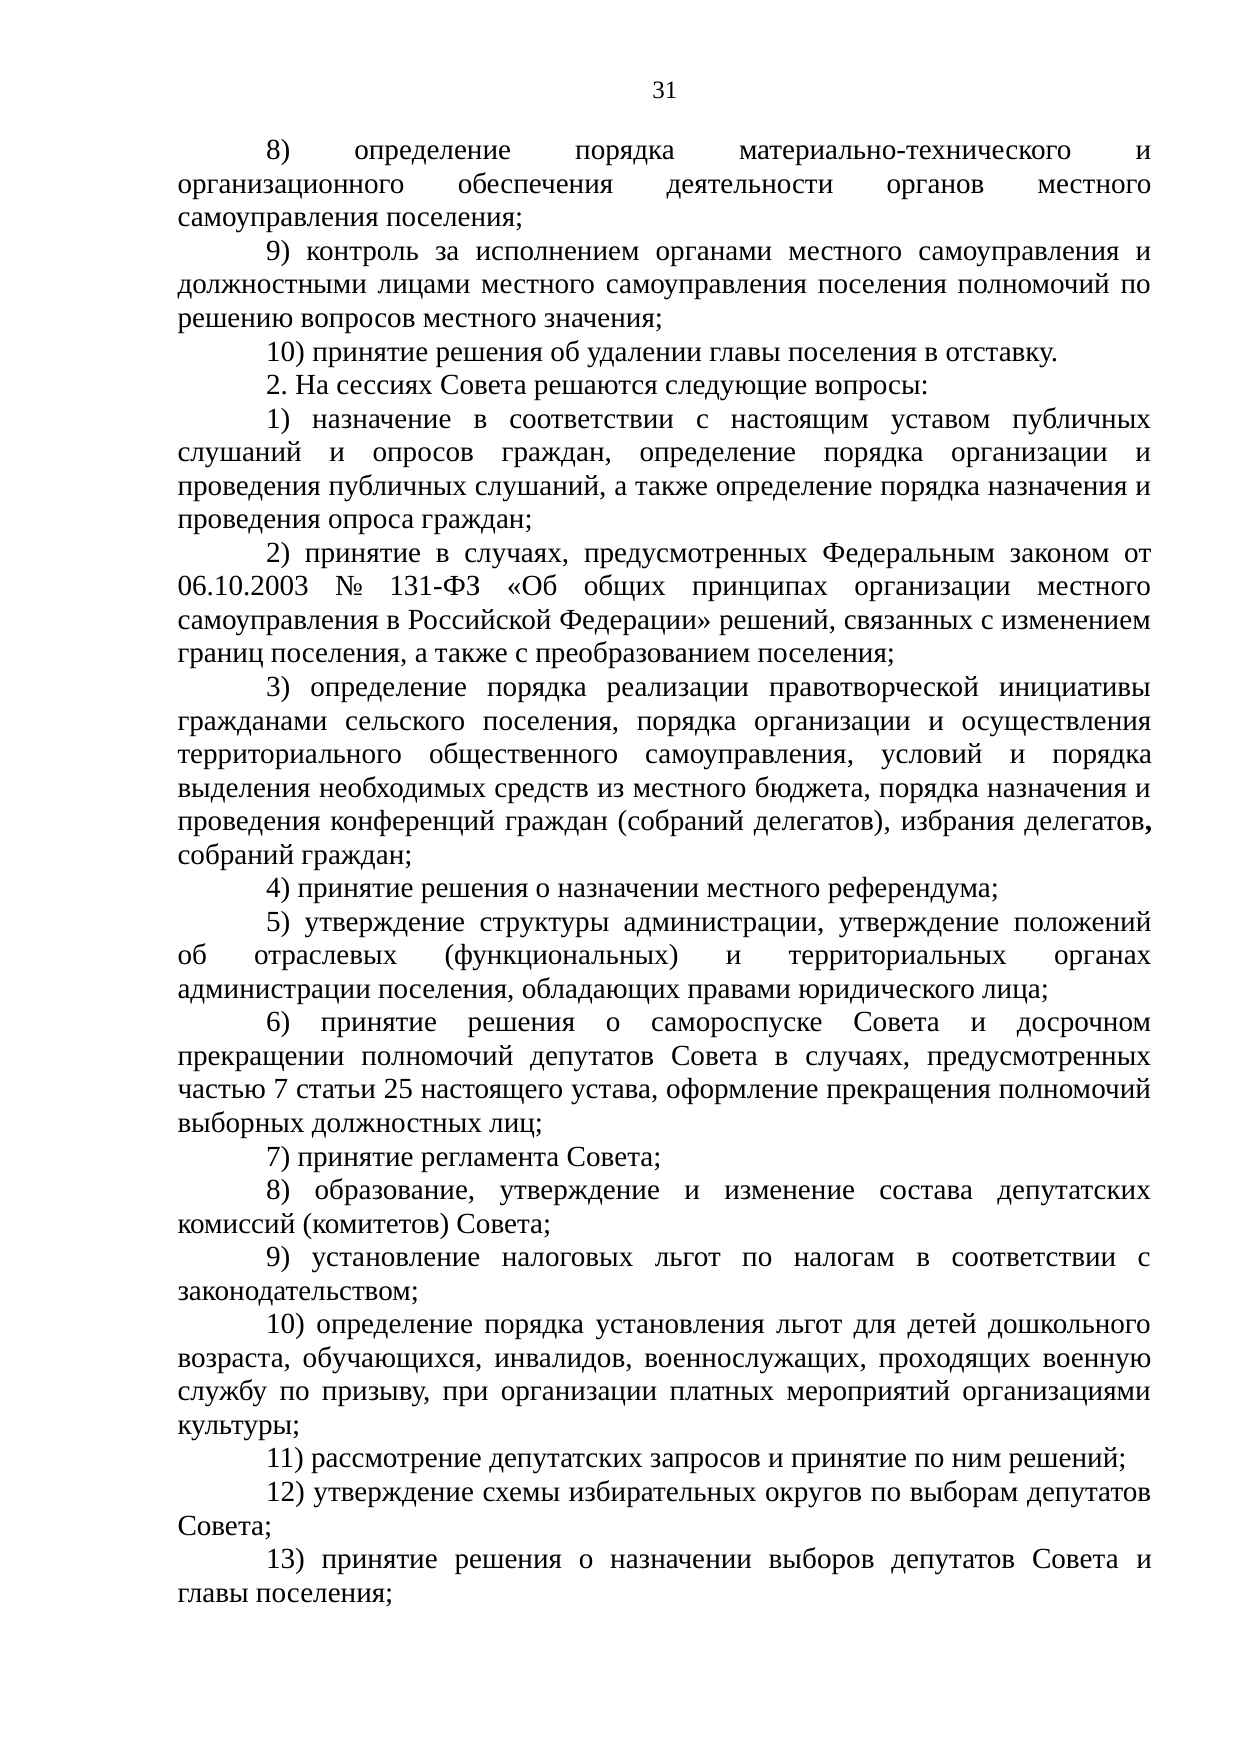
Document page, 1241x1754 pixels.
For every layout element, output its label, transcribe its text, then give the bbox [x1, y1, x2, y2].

text 2) принятие в случаях, предусмотренных Федеральным законом от 06.10.2003 № 131-ФЗ «Об общих принципах организации местного самоуправления в Российской Федерации» решений, связанных с изменением границ поселения, а также с преобразованием поселения; [177, 535, 1152, 669]
text 7) принятие регламента Совета; [177, 1139, 1152, 1172]
text 2. На сессиях Совета решаются следующие вопросы: [177, 367, 1152, 401]
text 9) установление налоговых льгот по налогам в соответствии с законодательством; [177, 1239, 1152, 1306]
text 9) контроль за исполнением органами местного самоуправления и должностными лицами местного самоуправления поселения полномочий по решению вопросов местного значения; [177, 233, 1152, 334]
text 10) принятие решения об удалении главы поселения в отставку. [177, 334, 1152, 367]
text 13) принятие решения о назначении выборов депутатов Совета и главы поселения; [177, 1541, 1152, 1608]
text 8) определение порядка материально-технического и организационного обеспечения деятельности органов местного самоуправления поселения; [177, 132, 1152, 233]
text 10) определение порядка установления льгот для детей дошкольного возраста, обучающихся, инвалидов, военнослужащих, проходящих военную службу по призыву, при организации платных мероприятий организациями культуры; [177, 1306, 1152, 1441]
text 1) назначение в соответствии с настоящим уставом публичных слушаний и опросов граждан, определение порядка организации и проведения публичных слушаний, а также определение порядка назначения и проведения опроса граждан; [177, 401, 1152, 535]
text 11) рассмотрение депутатских запросов и принятие по ним решений; [177, 1441, 1152, 1474]
text 3) определение порядка реализации правотворческой инициативы гражданами сельского поселения, порядка организации и осуществления территориального общественного самоуправления, условий и порядка выделения необходимых средств из местного бюджета, порядка назначения и проведения конференций граждан (собраний делегатов), избрания делегатов, собраний граждан; [177, 669, 1152, 870]
text 6) принятие решения о самороспуске Совета и досрочном прекращении полномочий депутатов Совета в случаях, предусмотренных частью 7 статьи 25 настоящего устава, оформление прекращения полномочий выборных должностных лиц; [177, 1004, 1152, 1139]
text 5) утверждение структуры администрации, утверждение положений об отраслевых (функциональных) и территориальных органах администрации поселения, обладающих правами юридического лица; [177, 904, 1152, 1004]
text 8) образование, утверждение и изменение состава депутатских комиссий (комитетов) Совета; [177, 1172, 1152, 1239]
text 12) утверждение схемы избирательных округов по выборам депутатов Совета; [177, 1474, 1152, 1541]
text 4) принятие решения о назначении местного референдума; [177, 870, 1152, 904]
